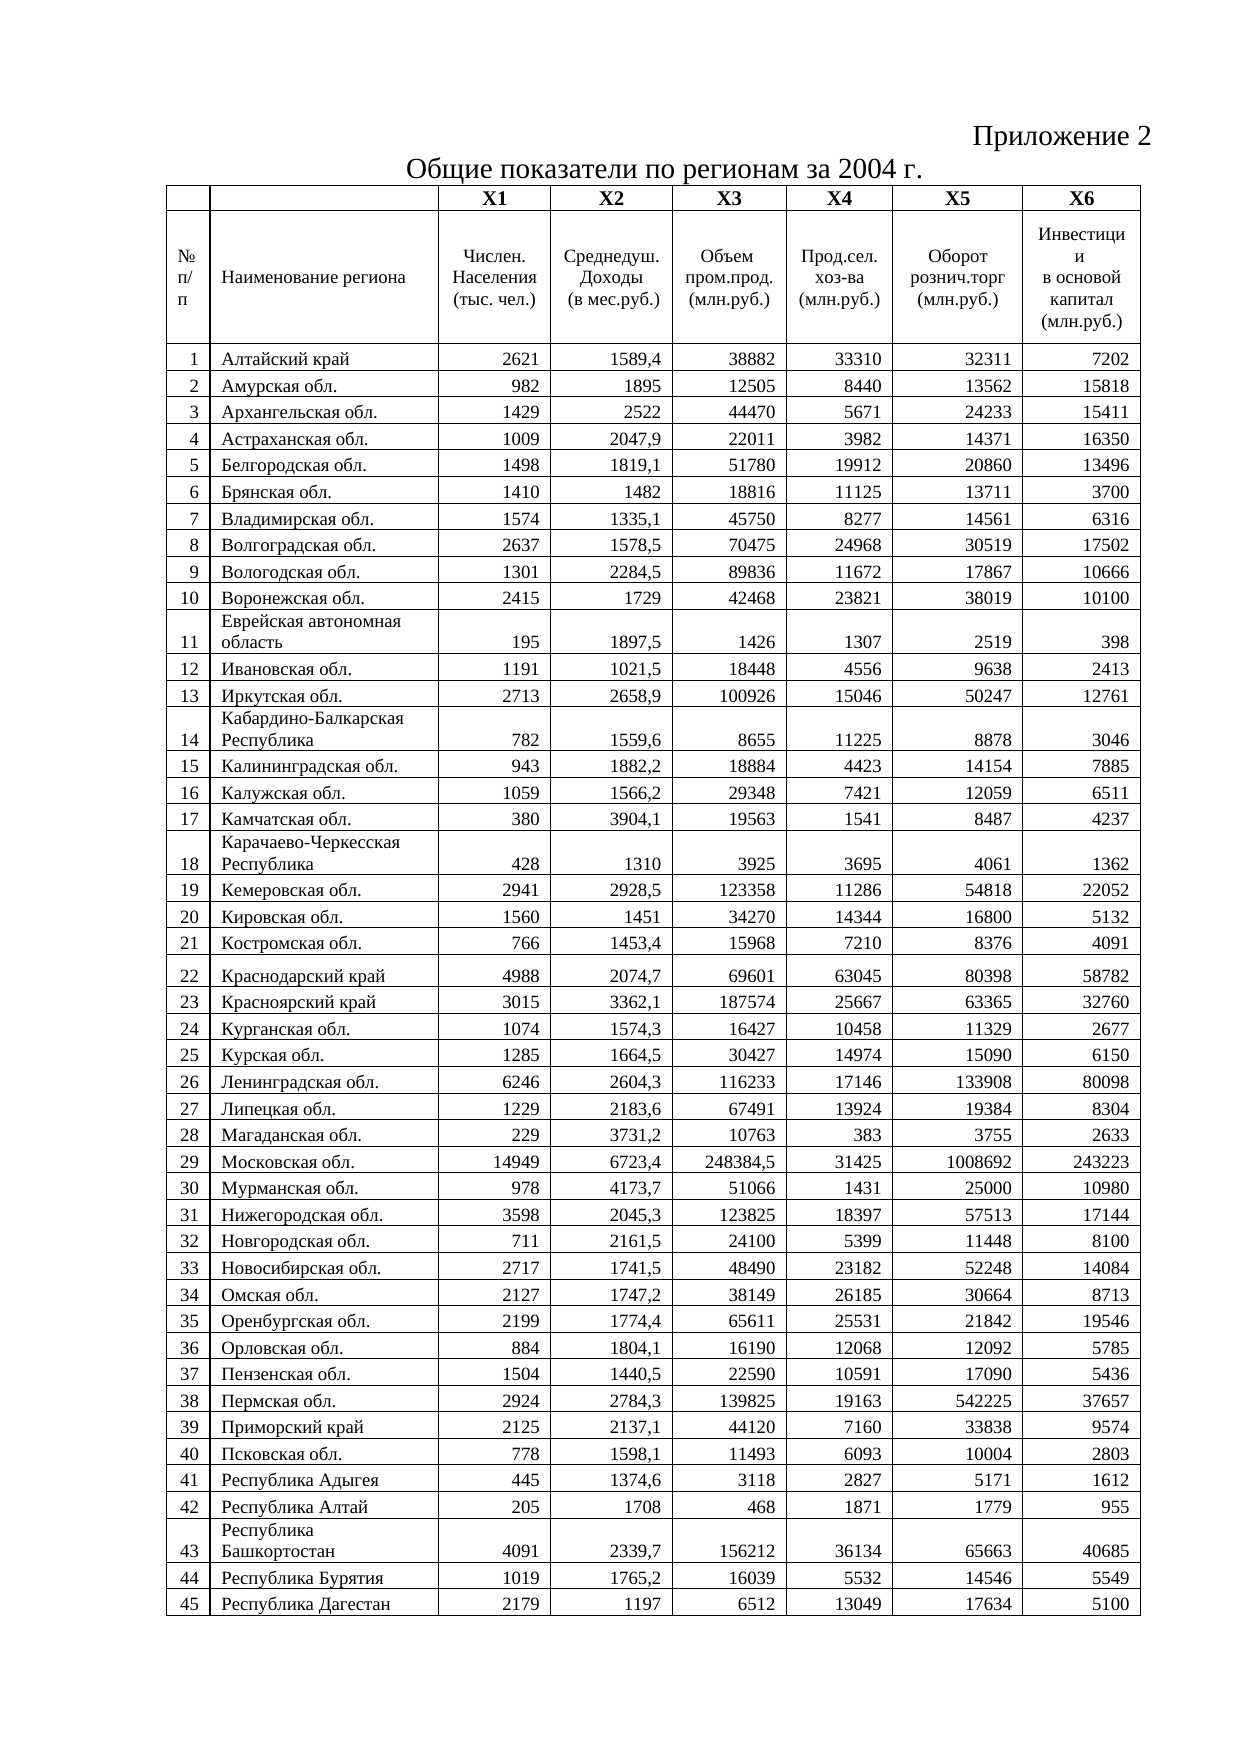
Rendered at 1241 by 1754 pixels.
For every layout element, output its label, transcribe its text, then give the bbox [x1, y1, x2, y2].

table_cell 6511 [1023, 778, 1140, 803]
table_cell 16190 [673, 1333, 786, 1358]
table_cell Псковская обл. [211, 1439, 438, 1464]
table_cell 42468 [673, 583, 786, 609]
table_cell 9638 [893, 654, 1022, 679]
table_cell Оборот рознич.торг (млн.руб.) [893, 211, 1022, 343]
table_cell 1741,5 [551, 1253, 672, 1278]
table_cell Республика Адыгея [211, 1465, 438, 1491]
table_cell 45 [167, 1589, 209, 1615]
table_cell 11 [167, 610, 209, 653]
table_cell 1504 [439, 1359, 550, 1385]
table_header [167, 186, 209, 210]
table_cell 2633 [1023, 1120, 1140, 1146]
table_cell Прод.сел. хоз-ва (млн.руб.) [787, 211, 892, 343]
table_cell 38149 [673, 1280, 786, 1305]
table_cell 15 [167, 751, 209, 777]
table_cell 11225 [787, 707, 892, 750]
table_cell 205 [439, 1492, 550, 1517]
table_cell Вологодская обл. [211, 557, 438, 582]
table_cell 2137,1 [551, 1412, 672, 1438]
table_cell 884 [439, 1333, 550, 1358]
table_cell 11493 [673, 1439, 786, 1464]
table_cell 19384 [893, 1094, 1022, 1119]
table_cell 30519 [893, 530, 1022, 556]
table_cell 15090 [893, 1040, 1022, 1066]
table_cell 89836 [673, 557, 786, 582]
table_cell 7885 [1023, 751, 1140, 777]
table_cell 3046 [1023, 707, 1140, 750]
table_cell 1498 [439, 450, 550, 476]
table_cell 54818 [893, 875, 1022, 901]
table_cell 22 [167, 955, 209, 986]
table_cell 12092 [893, 1333, 1022, 1358]
table_cell 1574,3 [551, 1014, 672, 1039]
table_cell 13496 [1023, 450, 1140, 476]
table_cell 14561 [893, 504, 1022, 529]
table_cell 1 [167, 344, 209, 370]
table_cell Кемеровская обл. [211, 875, 438, 901]
table_cell 229 [439, 1120, 550, 1146]
table_cell 1374,6 [551, 1465, 672, 1491]
table_cell 15818 [1023, 371, 1140, 396]
table_cell 44120 [673, 1412, 786, 1438]
table_cell 13 [167, 681, 209, 706]
table_cell 1453,4 [551, 928, 672, 954]
table_cell Магаданская обл. [211, 1120, 438, 1146]
table_cell 5436 [1023, 1359, 1140, 1385]
table_cell 3700 [1023, 477, 1140, 502]
text Общие показатели по регионам за 2004 г. [177, 152, 1152, 185]
table_cell 4091 [1023, 928, 1140, 954]
table_cell 34270 [673, 902, 786, 927]
table_cell Камчатская обл. [211, 804, 438, 830]
table_cell 37657 [1023, 1386, 1140, 1411]
table_cell 1191 [439, 654, 550, 679]
table_cell 32760 [1023, 987, 1140, 1013]
table_cell 3904,1 [551, 804, 672, 830]
table_cell 17502 [1023, 530, 1140, 556]
table_header X4 [787, 186, 892, 210]
table_cell 1431 [787, 1173, 892, 1199]
table_cell 30 [167, 1173, 209, 1199]
table_cell 2784,3 [551, 1386, 672, 1411]
table_cell 1612 [1023, 1465, 1140, 1491]
table_cell 1747,2 [551, 1280, 672, 1305]
table_cell 195 [439, 610, 550, 653]
table_cell 40685 [1023, 1519, 1140, 1562]
table_cell 4237 [1023, 804, 1140, 830]
table_cell 2199 [439, 1306, 550, 1332]
table_cell 15046 [787, 681, 892, 706]
table_cell Омская обл. [211, 1280, 438, 1305]
table_cell 30427 [673, 1040, 786, 1066]
table_cell 16 [167, 778, 209, 803]
table_cell 42 [167, 1492, 209, 1517]
table_cell Инвестиции в основой капитал (млн.руб.) [1023, 211, 1140, 343]
table_cell 24233 [893, 397, 1022, 423]
table_cell Нижегородская обл. [211, 1200, 438, 1225]
table_cell 2074,7 [551, 955, 672, 986]
table_cell 18397 [787, 1200, 892, 1225]
table_cell 11125 [787, 477, 892, 502]
table_cell 123825 [673, 1200, 786, 1225]
table_cell 1578,5 [551, 530, 672, 556]
table_cell 5100 [1023, 1589, 1140, 1615]
table_cell 5 [167, 450, 209, 476]
table_cell 3362,1 [551, 987, 672, 1013]
table_cell 37 [167, 1359, 209, 1385]
table_cell Республика Башкортостан [211, 1519, 438, 1562]
table_cell 18816 [673, 477, 786, 502]
table_cell Числен. Населения (тыс. чел.) [439, 211, 550, 343]
table_cell 12761 [1023, 681, 1140, 706]
table_cell 18884 [673, 751, 786, 777]
table_cell 3118 [673, 1465, 786, 1491]
table_cell 21 [167, 928, 209, 954]
table_cell 1729 [551, 583, 672, 609]
table_cell 10 [167, 583, 209, 609]
table_cell 542225 [893, 1386, 1022, 1411]
table_cell 40 [167, 1439, 209, 1464]
table_cell 1871 [787, 1492, 892, 1517]
table_cell 14546 [893, 1563, 1022, 1588]
table_cell Карачаево-Черкесская Республика [211, 831, 438, 874]
table_cell 44470 [673, 397, 786, 423]
table_cell 5785 [1023, 1333, 1140, 1358]
table_cell Пензенская обл. [211, 1359, 438, 1385]
table_cell 2413 [1023, 654, 1140, 679]
table_cell Новгородская обл. [211, 1226, 438, 1252]
table_cell Оренбургская обл. [211, 1306, 438, 1332]
table_cell 1019 [439, 1563, 550, 1588]
table_cell Архангельская обл. [211, 397, 438, 423]
table_cell 3982 [787, 424, 892, 449]
table_header X1 [439, 186, 550, 210]
table_cell 2183,6 [551, 1094, 672, 1119]
table_cell 445 [439, 1465, 550, 1491]
table_cell 2924 [439, 1386, 550, 1411]
table_cell 29 [167, 1147, 209, 1172]
table_cell Кировская обл. [211, 902, 438, 927]
table_cell 766 [439, 928, 550, 954]
table_cell 12068 [787, 1333, 892, 1358]
table_cell 1559,6 [551, 707, 672, 750]
table_cell 14344 [787, 902, 892, 927]
table_cell Костромская обл. [211, 928, 438, 954]
table_cell 33 [167, 1253, 209, 1278]
table_cell 1895 [551, 371, 672, 396]
table_cell 39 [167, 1412, 209, 1438]
table_cell 15411 [1023, 397, 1140, 423]
table_cell 51780 [673, 450, 786, 476]
table_cell 383 [787, 1120, 892, 1146]
table_cell 15968 [673, 928, 786, 954]
table_cell 2677 [1023, 1014, 1140, 1039]
table_cell 1574 [439, 504, 550, 529]
table_cell Мурманская обл. [211, 1173, 438, 1199]
table_cell 380 [439, 804, 550, 830]
table_header X6 [1023, 186, 1140, 210]
table_cell 34 [167, 1280, 209, 1305]
table_cell 1307 [787, 610, 892, 653]
table_cell 48490 [673, 1253, 786, 1278]
table_cell 17634 [893, 1589, 1022, 1615]
table_cell 10980 [1023, 1173, 1140, 1199]
table_cell 1059 [439, 778, 550, 803]
table_cell 36134 [787, 1519, 892, 1562]
table_cell 17146 [787, 1067, 892, 1092]
table_cell 10763 [673, 1120, 786, 1146]
table_cell 1819,1 [551, 450, 672, 476]
table_cell 12505 [673, 371, 786, 396]
table_cell 38019 [893, 583, 1022, 609]
table_cell 2827 [787, 1465, 892, 1491]
table_cell 2127 [439, 1280, 550, 1305]
table_cell 1429 [439, 397, 550, 423]
table_cell Владимирская обл. [211, 504, 438, 529]
table_cell 7210 [787, 928, 892, 954]
table_cell 3598 [439, 1200, 550, 1225]
table_cell 4061 [893, 831, 1022, 874]
table_cell 8100 [1023, 1226, 1140, 1252]
table_cell 27 [167, 1094, 209, 1119]
table_cell Амурская обл. [211, 371, 438, 396]
table_cell 398 [1023, 610, 1140, 653]
table_cell 65611 [673, 1306, 786, 1332]
table_cell 782 [439, 707, 550, 750]
table_header X3 [673, 186, 786, 210]
table_cell 1482 [551, 477, 672, 502]
table_cell 33310 [787, 344, 892, 370]
table_cell Астраханская обл. [211, 424, 438, 449]
table_cell 70475 [673, 530, 786, 556]
table_cell Пермская обл. [211, 1386, 438, 1411]
table_cell 6316 [1023, 504, 1140, 529]
table_cell 10666 [1023, 557, 1140, 582]
table_cell 2941 [439, 875, 550, 901]
table_cell Алтайский край [211, 344, 438, 370]
table_cell 1009 [439, 424, 550, 449]
table_cell 1541 [787, 804, 892, 830]
table_cell 17867 [893, 557, 1022, 582]
table_cell 17 [167, 804, 209, 830]
table_cell 4988 [439, 955, 550, 986]
table_cell 6512 [673, 1589, 786, 1615]
table_cell 7160 [787, 1412, 892, 1438]
table_cell 52248 [893, 1253, 1022, 1278]
table_cell 5171 [893, 1465, 1022, 1491]
table_cell Краснодарский край [211, 955, 438, 986]
table_cell 1285 [439, 1040, 550, 1066]
table_cell 1440,5 [551, 1359, 672, 1385]
table_cell 2179 [439, 1589, 550, 1615]
table_cell 21842 [893, 1306, 1022, 1332]
table_cell 9 [167, 557, 209, 582]
table_cell 2339,7 [551, 1519, 672, 1562]
table_cell 8304 [1023, 1094, 1140, 1119]
table_cell 16427 [673, 1014, 786, 1039]
table_cell 23821 [787, 583, 892, 609]
table_cell 13562 [893, 371, 1022, 396]
table_cell Орловская обл. [211, 1333, 438, 1358]
table_cell 25667 [787, 987, 892, 1013]
table_cell 67491 [673, 1094, 786, 1119]
table_cell 7202 [1023, 344, 1140, 370]
table_cell 1882,2 [551, 751, 672, 777]
table_cell 8376 [893, 928, 1022, 954]
table_cell 6723,4 [551, 1147, 672, 1172]
table_cell 1074 [439, 1014, 550, 1039]
table_cell 80098 [1023, 1067, 1140, 1092]
table_cell 1335,1 [551, 504, 672, 529]
table_cell 12 [167, 654, 209, 679]
table_cell 1021,5 [551, 654, 672, 679]
table_cell 1008692 [893, 1147, 1022, 1172]
table_cell 25 [167, 1040, 209, 1066]
table_cell 8 [167, 530, 209, 556]
table_cell Красноярский край [211, 987, 438, 1013]
table_cell 1708 [551, 1492, 672, 1517]
table_cell 24 [167, 1014, 209, 1039]
table_cell 8487 [893, 804, 1022, 830]
table_cell 80398 [893, 955, 1022, 986]
table_cell 14084 [1023, 1253, 1140, 1278]
table_header X2 [551, 186, 672, 210]
table_cell 11672 [787, 557, 892, 582]
table_cell 22011 [673, 424, 786, 449]
table_cell 139825 [673, 1386, 786, 1411]
table_cell 1589,4 [551, 344, 672, 370]
table_cell 19 [167, 875, 209, 901]
table_cell 43 [167, 1519, 209, 1562]
table_cell 32311 [893, 344, 1022, 370]
table_cell 14 [167, 707, 209, 750]
table_cell 20860 [893, 450, 1022, 476]
table_cell 65663 [893, 1519, 1022, 1562]
table_cell 8440 [787, 371, 892, 396]
table_cell 8713 [1023, 1280, 1140, 1305]
table_cell 3731,2 [551, 1120, 672, 1146]
table_cell 58782 [1023, 955, 1140, 986]
table_cell 19546 [1023, 1306, 1140, 1332]
table_cell 2045,3 [551, 1200, 672, 1225]
table_cell 22590 [673, 1359, 786, 1385]
table_cell 25531 [787, 1306, 892, 1332]
table_cell 32 [167, 1226, 209, 1252]
table_cell 248384,5 [673, 1147, 786, 1172]
table_cell 6 [167, 477, 209, 502]
table_cell 2604,3 [551, 1067, 672, 1092]
table_cell 22052 [1023, 875, 1140, 901]
table_cell 1566,2 [551, 778, 672, 803]
table_cell 19912 [787, 450, 892, 476]
table_cell 1664,5 [551, 1040, 672, 1066]
table_cell 1229 [439, 1094, 550, 1119]
table_cell 2284,5 [551, 557, 672, 582]
table_cell 14974 [787, 1040, 892, 1066]
table_cell 2161,5 [551, 1226, 672, 1252]
table_cell 1897,5 [551, 610, 672, 653]
table_cell Приморский край [211, 1412, 438, 1438]
table_cell Московская обл. [211, 1147, 438, 1172]
table_cell 13924 [787, 1094, 892, 1119]
table_cell 5399 [787, 1226, 892, 1252]
table_cell 3015 [439, 987, 550, 1013]
table_cell 11329 [893, 1014, 1022, 1039]
table_cell 1560 [439, 902, 550, 927]
table_cell 2803 [1023, 1439, 1140, 1464]
table_cell Кабардино-Балкарская Республика [211, 707, 438, 750]
table_cell 1774,4 [551, 1306, 672, 1332]
table_cell 17090 [893, 1359, 1022, 1385]
table_cell 17144 [1023, 1200, 1140, 1225]
table_cell 2717 [439, 1253, 550, 1278]
table_cell 978 [439, 1173, 550, 1199]
table_header X5 [893, 186, 1022, 210]
text Приложение 2 [177, 118, 1152, 152]
table_cell 2125 [439, 1412, 550, 1438]
table_cell Курганская обл. [211, 1014, 438, 1039]
table_cell 4 [167, 424, 209, 449]
table_cell 24100 [673, 1226, 786, 1252]
table_cell 943 [439, 751, 550, 777]
table_cell Липецкая обл. [211, 1094, 438, 1119]
table_cell 1451 [551, 902, 672, 927]
table_cell 6093 [787, 1439, 892, 1464]
table_cell 36 [167, 1333, 209, 1358]
table_cell 33838 [893, 1412, 1022, 1438]
table_cell 45750 [673, 504, 786, 529]
table_cell Курская обл. [211, 1040, 438, 1066]
table_cell Наименование региона [211, 211, 438, 343]
table_cell 19163 [787, 1386, 892, 1411]
table_cell 1598,1 [551, 1439, 672, 1464]
table_cell 10004 [893, 1439, 1022, 1464]
table_cell 35 [167, 1306, 209, 1332]
table_cell 19563 [673, 804, 786, 830]
table_cell 2047,9 [551, 424, 672, 449]
table_cell 23182 [787, 1253, 892, 1278]
table_cell Ивановская обл. [211, 654, 438, 679]
table_cell 187574 [673, 987, 786, 1013]
table_cell 14371 [893, 424, 1022, 449]
table_header [211, 186, 438, 210]
table_cell 2637 [439, 530, 550, 556]
table_cell 11448 [893, 1226, 1022, 1252]
table_cell 8277 [787, 504, 892, 529]
table_cell 2658,9 [551, 681, 672, 706]
table_cell Среднедуш. Доходы (в мес.руб.) [551, 211, 672, 343]
table_cell Республика Бурятия [211, 1563, 438, 1588]
table_cell 38882 [673, 344, 786, 370]
table_cell 26185 [787, 1280, 892, 1305]
table_cell 31 [167, 1200, 209, 1225]
table_cell 4556 [787, 654, 892, 679]
table_cell 8878 [893, 707, 1022, 750]
table_cell 10458 [787, 1014, 892, 1039]
table_cell 6150 [1023, 1040, 1140, 1066]
table_cell 243223 [1023, 1147, 1140, 1172]
table_cell 29348 [673, 778, 786, 803]
table_cell 9574 [1023, 1412, 1140, 1438]
table_cell 1779 [893, 1492, 1022, 1517]
table_cell 778 [439, 1439, 550, 1464]
table_cell Новосибирская обл. [211, 1253, 438, 1278]
table_cell Объем пром.прод. (млн.руб.) [673, 211, 786, 343]
table_cell 31425 [787, 1147, 892, 1172]
table_cell 2 [167, 371, 209, 396]
table_cell 63365 [893, 987, 1022, 1013]
table_cell 1765,2 [551, 1563, 672, 1588]
table_cell 982 [439, 371, 550, 396]
table_cell 12059 [893, 778, 1022, 803]
table_cell 14154 [893, 751, 1022, 777]
table_cell 2713 [439, 681, 550, 706]
table_cell 24968 [787, 530, 892, 556]
table_cell 3 [167, 397, 209, 423]
table_cell 18 [167, 831, 209, 874]
table_cell 11286 [787, 875, 892, 901]
table_cell № п/п [167, 211, 209, 343]
table_cell 5671 [787, 397, 892, 423]
table_cell Республика Алтай [211, 1492, 438, 1517]
table_cell 57513 [893, 1200, 1022, 1225]
table_cell 10100 [1023, 583, 1140, 609]
table_cell 711 [439, 1226, 550, 1252]
table_cell 2415 [439, 583, 550, 609]
table_cell 1301 [439, 557, 550, 582]
table_cell 8655 [673, 707, 786, 750]
table_cell 2621 [439, 344, 550, 370]
table_cell 1310 [551, 831, 672, 874]
table_cell Калининградская обл. [211, 751, 438, 777]
table_cell Белгородская обл. [211, 450, 438, 476]
table_cell Волгоградская обл. [211, 530, 438, 556]
table_cell 2928,5 [551, 875, 672, 901]
table_cell 7 [167, 504, 209, 529]
table_cell Калужская обл. [211, 778, 438, 803]
table_cell 41 [167, 1465, 209, 1491]
table_cell 468 [673, 1492, 786, 1517]
table_cell 38 [167, 1386, 209, 1411]
table_cell 2519 [893, 610, 1022, 653]
table_cell Ленинградская обл. [211, 1067, 438, 1092]
table_cell 44 [167, 1563, 209, 1588]
table_cell 13049 [787, 1589, 892, 1615]
table_cell 30664 [893, 1280, 1022, 1305]
table_cell 69601 [673, 955, 786, 986]
table_cell 3695 [787, 831, 892, 874]
table_cell 50247 [893, 681, 1022, 706]
table_cell 4091 [439, 1519, 550, 1562]
table_cell Республика Дагестан [211, 1589, 438, 1615]
table_cell 133908 [893, 1067, 1022, 1092]
table_cell 1804,1 [551, 1333, 672, 1358]
table_cell 1410 [439, 477, 550, 502]
table_cell 63045 [787, 955, 892, 986]
table_cell 428 [439, 831, 550, 874]
table_cell 23 [167, 987, 209, 1013]
table_cell 7421 [787, 778, 892, 803]
table_cell 1362 [1023, 831, 1140, 874]
table_cell 123358 [673, 875, 786, 901]
table_cell 100926 [673, 681, 786, 706]
table_cell 1197 [551, 1589, 672, 1615]
table_cell 26 [167, 1067, 209, 1092]
table_cell 13711 [893, 477, 1022, 502]
table_cell 6246 [439, 1067, 550, 1092]
table_cell 20 [167, 902, 209, 927]
table_cell Брянская обл. [211, 477, 438, 502]
table_cell 18448 [673, 654, 786, 679]
table_cell 5549 [1023, 1563, 1140, 1588]
table_cell Воронежская обл. [211, 583, 438, 609]
table_cell 16800 [893, 902, 1022, 927]
table_cell 28 [167, 1120, 209, 1146]
table_cell 156212 [673, 1519, 786, 1562]
table_cell 10591 [787, 1359, 892, 1385]
table_cell 1426 [673, 610, 786, 653]
table_cell Иркутская обл. [211, 681, 438, 706]
table_cell 14949 [439, 1147, 550, 1172]
table_cell 51066 [673, 1173, 786, 1199]
table_cell 3925 [673, 831, 786, 874]
table_cell 116233 [673, 1067, 786, 1092]
table_cell 4173,7 [551, 1173, 672, 1199]
table_cell 3755 [893, 1120, 1022, 1146]
table_cell 955 [1023, 1492, 1140, 1517]
table_cell 4423 [787, 751, 892, 777]
table_cell 2522 [551, 397, 672, 423]
table_cell 16039 [673, 1563, 786, 1588]
table_cell 5132 [1023, 902, 1140, 927]
table_cell 5532 [787, 1563, 892, 1588]
table_cell 16350 [1023, 424, 1140, 449]
table_cell 25000 [893, 1173, 1022, 1199]
table_cell Еврейская автономная область [211, 610, 438, 653]
